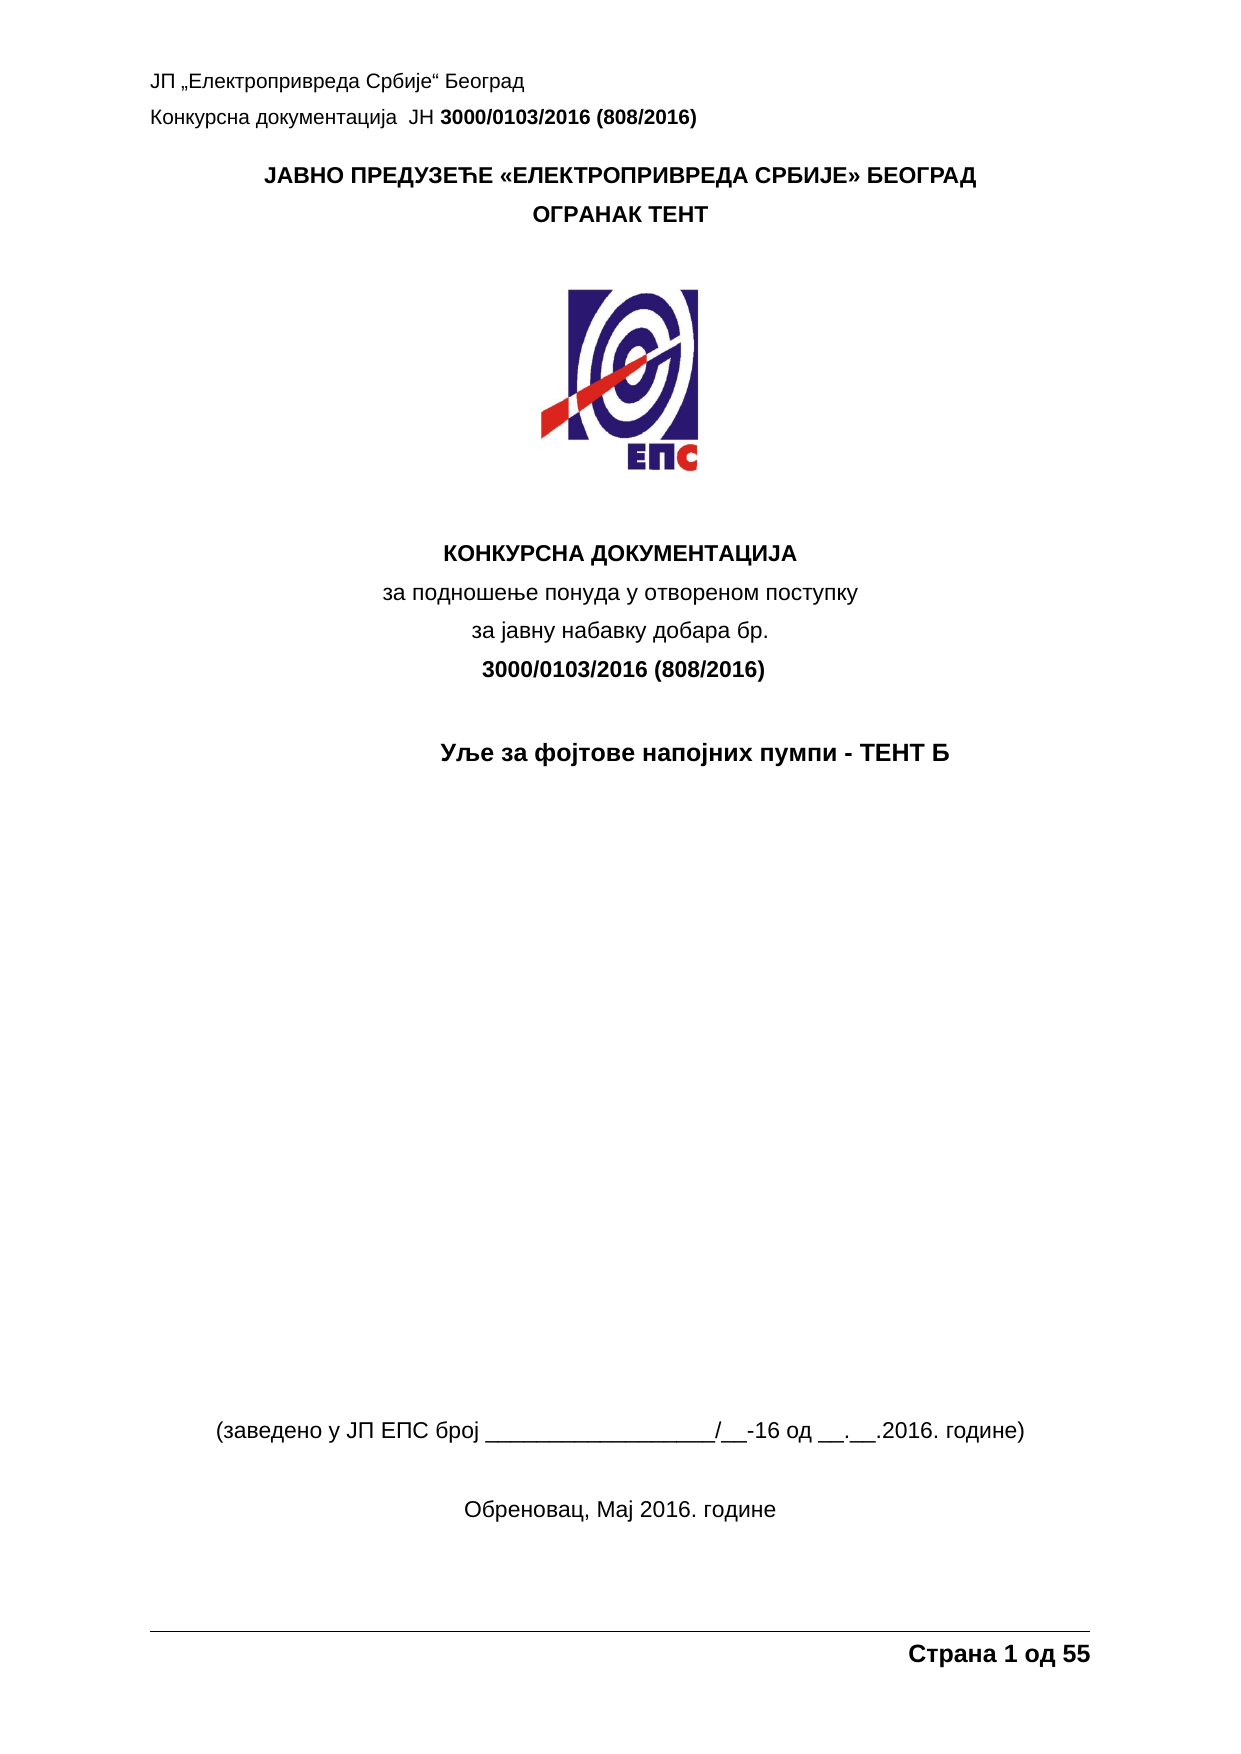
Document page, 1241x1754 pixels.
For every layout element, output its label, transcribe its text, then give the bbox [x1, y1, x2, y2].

picture [521, 279, 719, 489]
text 3000/0103/2016 (808/2016) [150, 656, 1090, 683]
text за подношење понуда у oтвореном поступку [150, 579, 1090, 605]
text КОНКУРСНА ДОКУМЕНТАЦИЈА [150, 540, 1090, 566]
text (заведено у ЈП ЕПС број __________________/__-16 од __.__.2016. године) [150, 1417, 1090, 1444]
text ЈАВНО ПРЕДУЗЕЋЕ «ЕЛЕКТРОПРИВРЕДА СРБИЈЕ» БЕОГРАД [150, 162, 1090, 189]
text Обреновац, Maj 2016. године [150, 1496, 1090, 1523]
text ОГРАНАК ТЕНТ [150, 201, 1090, 228]
text Уље за фојтове напојних пумпи - ТЕНТ Б [225, 738, 1061, 767]
text за јавну набавку добара бр. [150, 617, 1090, 644]
